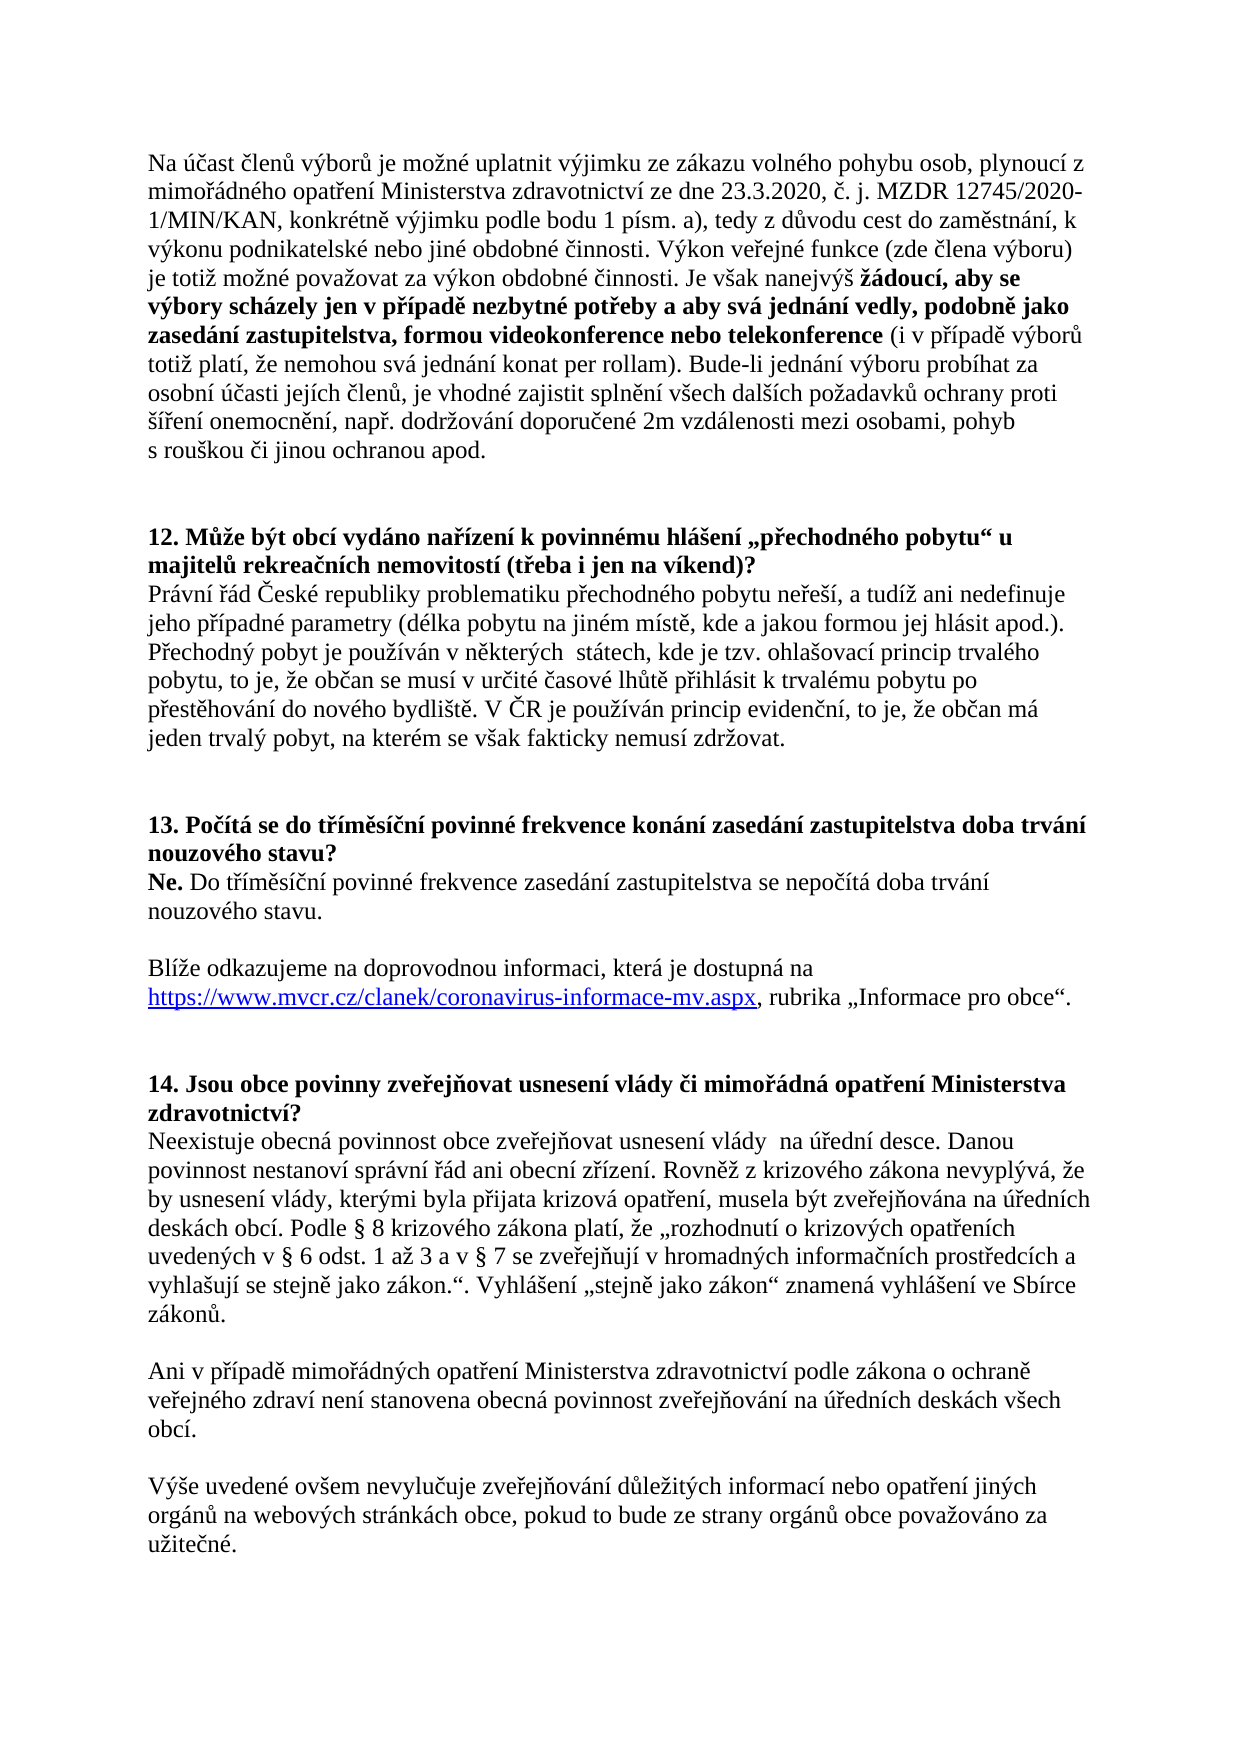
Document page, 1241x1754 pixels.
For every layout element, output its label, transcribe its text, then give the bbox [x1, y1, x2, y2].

text 14. Jsou obce povinny zveřejňovat usnesení vlády či mimořádná opatření Ministerstva zdravotnictví? Neexistuje obecná povinnost obce zveřejňovat usnesení vlády na úřední desce. Danou povinnost nestanoví správní řád ani obecní zřízení. Rovněž z krizového zákona nevyplývá, že by usnesení vlády, kterými byla přijata krizová opatření, musela být zveřejňována na úředních deskách obcí. Podle § 8 krizového zákona platí, že „rozhodnutí o krizových opatřeních uvedených v § 6 odst. 1 až 3 a v § 7 se zveřejňují v hromadných informačních prostředcích a vyhlašují se stejně jako zákon.“. Vyhlášení „stejně jako zákon“ znamená vyhlášení ve Sbírce zákonů. Ani v případě mimořádných opatření Ministerstva zdravotnictví podle zákona o ochraně veřejného zdraví není stanovena obecná povinnost zveřejňování na úředních deskách všech obcí. Výše uvedené ovšem nevylučuje zveřejňování důležitých informací nebo opatření jiných orgánů na webových stránkách obce, pokud to bude ze strany orgánů obce považováno za užitečné. [148, 1069, 1093, 1558]
text 13. Počítá se do tříměsíční povinné frekvence konání zasedání zastupitelstva doba trvání nouzového stavu? Ne. Do tříměsíční povinné frekvence zasedání zastupitelstva se nepočítá doba trvání nouzového stavu. Blíže odkazujeme na doprovodnou informaci, která je dostupná na https://www.mvcr.cz/clanek/coronavirus-informace-mv.aspx, rubrika „Informace pro obce“. [148, 810, 1093, 1040]
text 12. Může být obcí vydáno nařízení k povinnému hlášení „přechodného pobytu“ u majitelů rekreačních nemovitostí (třeba i jen na víkend)? Právní řád České republiky problematiku přechodného pobytu neřeší, a tudíž ani nedefinuje jeho případné parametry (délka pobytu na jiném místě, kde a jakou formou jej hlásit apod.). Přechodný pobyt je používán v některých státech, kde je tzv. ohlašovací princip trvalého pobytu, to je, že občan se musí v určité časové lhůtě přihlásit k trvalému pobytu po přestěhování do nového bydliště. V ČR je používán princip evidenční, to je, že občan má jeden trvalý pobyt, na kterém se však fakticky nemusí zdržovat. [148, 522, 1093, 781]
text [148, 148, 1093, 493]
